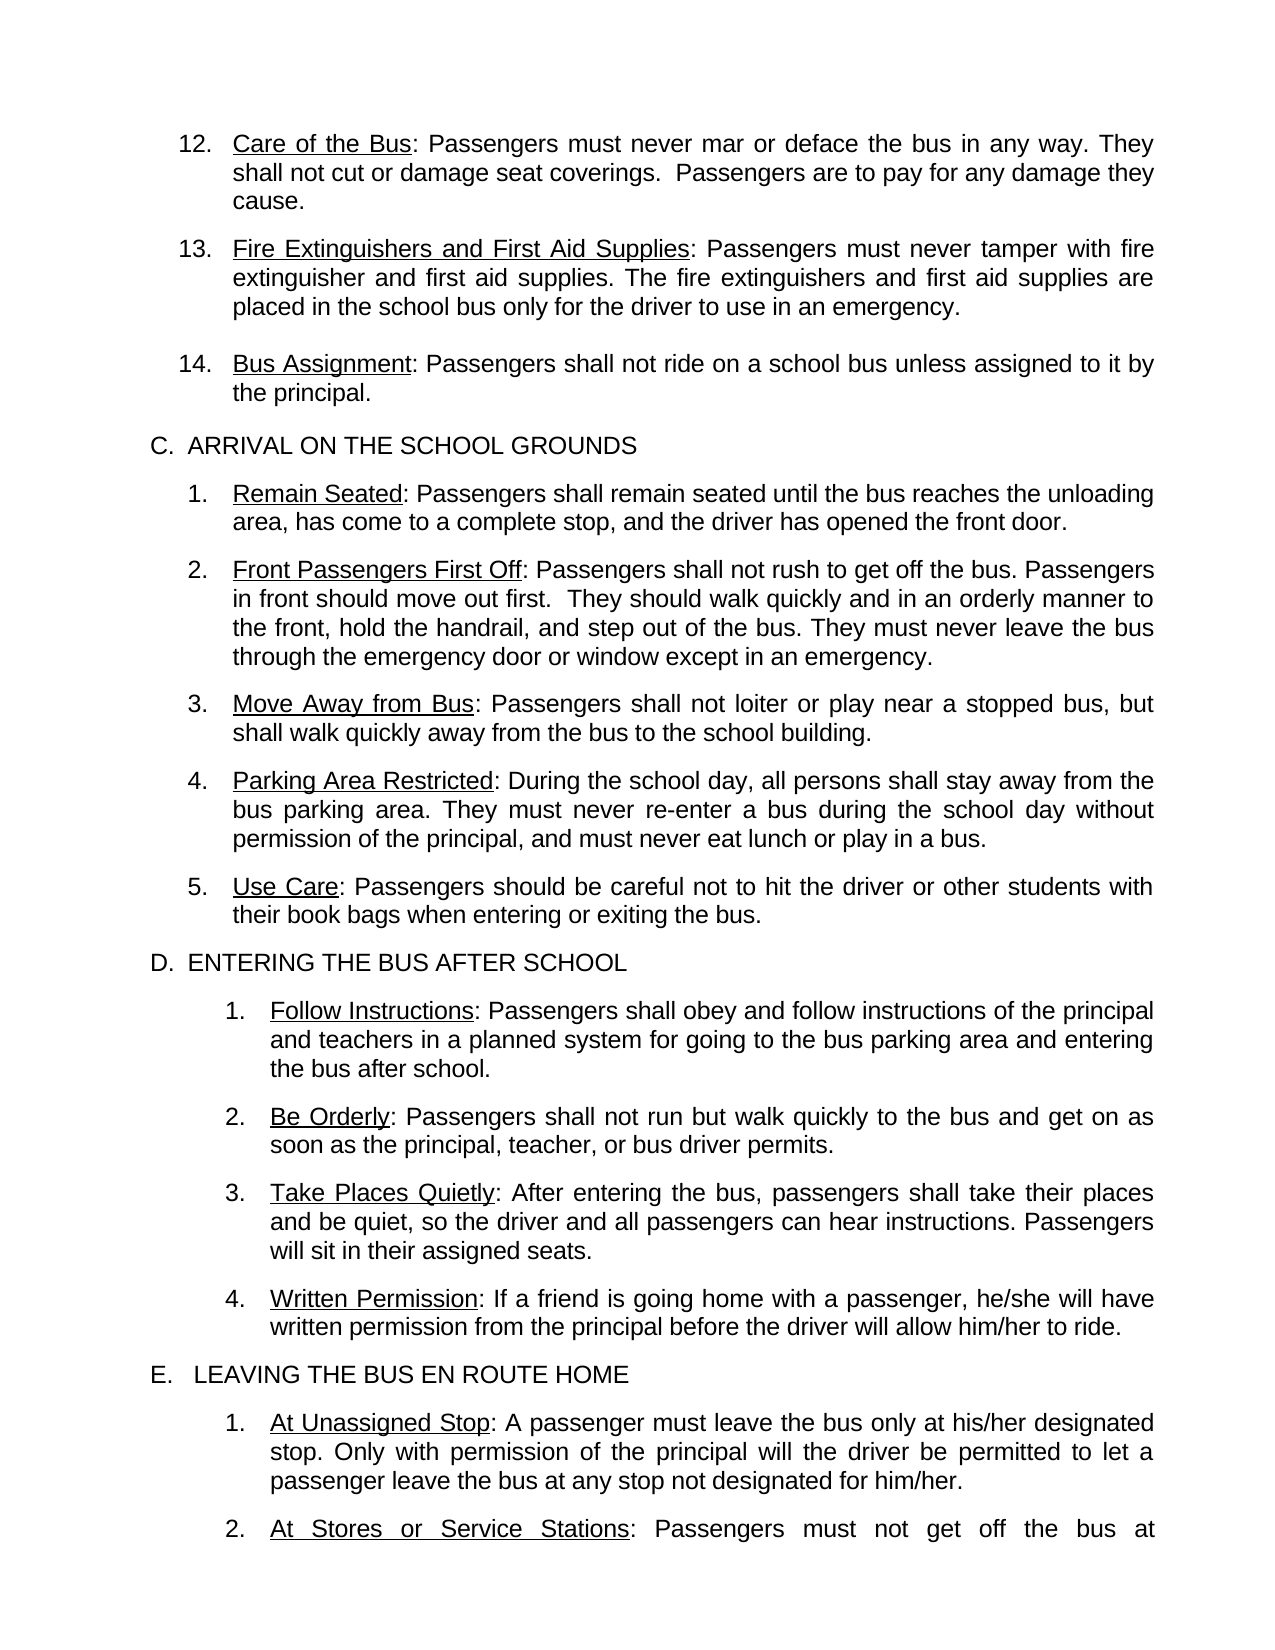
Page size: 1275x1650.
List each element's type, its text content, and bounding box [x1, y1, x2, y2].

list Bus Assignment: Passengers shall not ride on a school bus unless assigned to it by the principal. [178, 349, 1155, 407]
list Follow Instructions: Passengers shall obey and follow instructions of the principal and teachers in a planned system for going to the bus parking area and entering the bus after school. [225, 996, 1155, 1082]
list Move Away from Bus: Passengers shall not loiter or play near a stopped bus, but shall walk quickly away from the bus to the school building. [187, 689, 1155, 747]
list Parking Area Restricted: During the school day, all persons shall stay away from the bus parking area. They must never re-enter a bus during the school day without permission of the principal, and must never eat lunch or play in a bus. [187, 766, 1155, 852]
list Take Places Quietly: After entering the bus, passengers shall take their places and be quiet, so the driver and all passengers can hear instructions. Passengers will sit in their assigned seats. [225, 1178, 1155, 1264]
list Written Permission: If a friend is going home with a passenger, he/she will have written permission from the principal before the driver will allow him/her to ride. [225, 1283, 1155, 1341]
text E. LEAVING THE HOME [150, 1360, 1155, 1389]
list At Unassigned Stop: A passenger must leave the bus only at his/her designated stop. Only with permission of the principal will the driver be permitted to let a passenger leave the bus at any stop not designated for him/her. [225, 1408, 1155, 1494]
list Use Care: Passengers should be careful not to hit the driver or other students with their book bags when entering or exiting the bus. [187, 871, 1155, 929]
text D. ENTERING THE BUS AFTER SCHOOL [150, 948, 1155, 977]
list Front Passengers First Off: Passengers shall not rush to get off the bus. Passengers in front should move out first. They should walk quickly and in an orderly manner to the front, hold the handrail, and step out of the bus. They must never leave the bus through the emergency door or window except in an emergency. [187, 555, 1155, 670]
list Remain Seated: Passengers shall remain seated until the bus reaches the unloading area, has come to a complete stop, and the driver has opened the front door. [187, 478, 1155, 536]
list Care of the Bus: Passengers must never mar or deface the bus in any way. They shall not cut or damage seat coverings. Passengers are to pay for any damage they cause. [178, 129, 1155, 215]
list Be Orderly: Passengers shall not run but walk quickly to the bus and get on as soon as the principal, teacher, or bus driver permits. [225, 1101, 1155, 1159]
text C. ARRIVAL ON THE SCHOOL GROUNDS [150, 431, 1155, 459]
list Fire Extinguishers and First Aid Supplies: Passengers must never tamper with fire extinguisher and first aid supplies. The fire extinguishers and first aid supplies are placed in the school bus only for the driver to use in an emergency. [178, 234, 1155, 320]
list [225, 1513, 1155, 1542]
